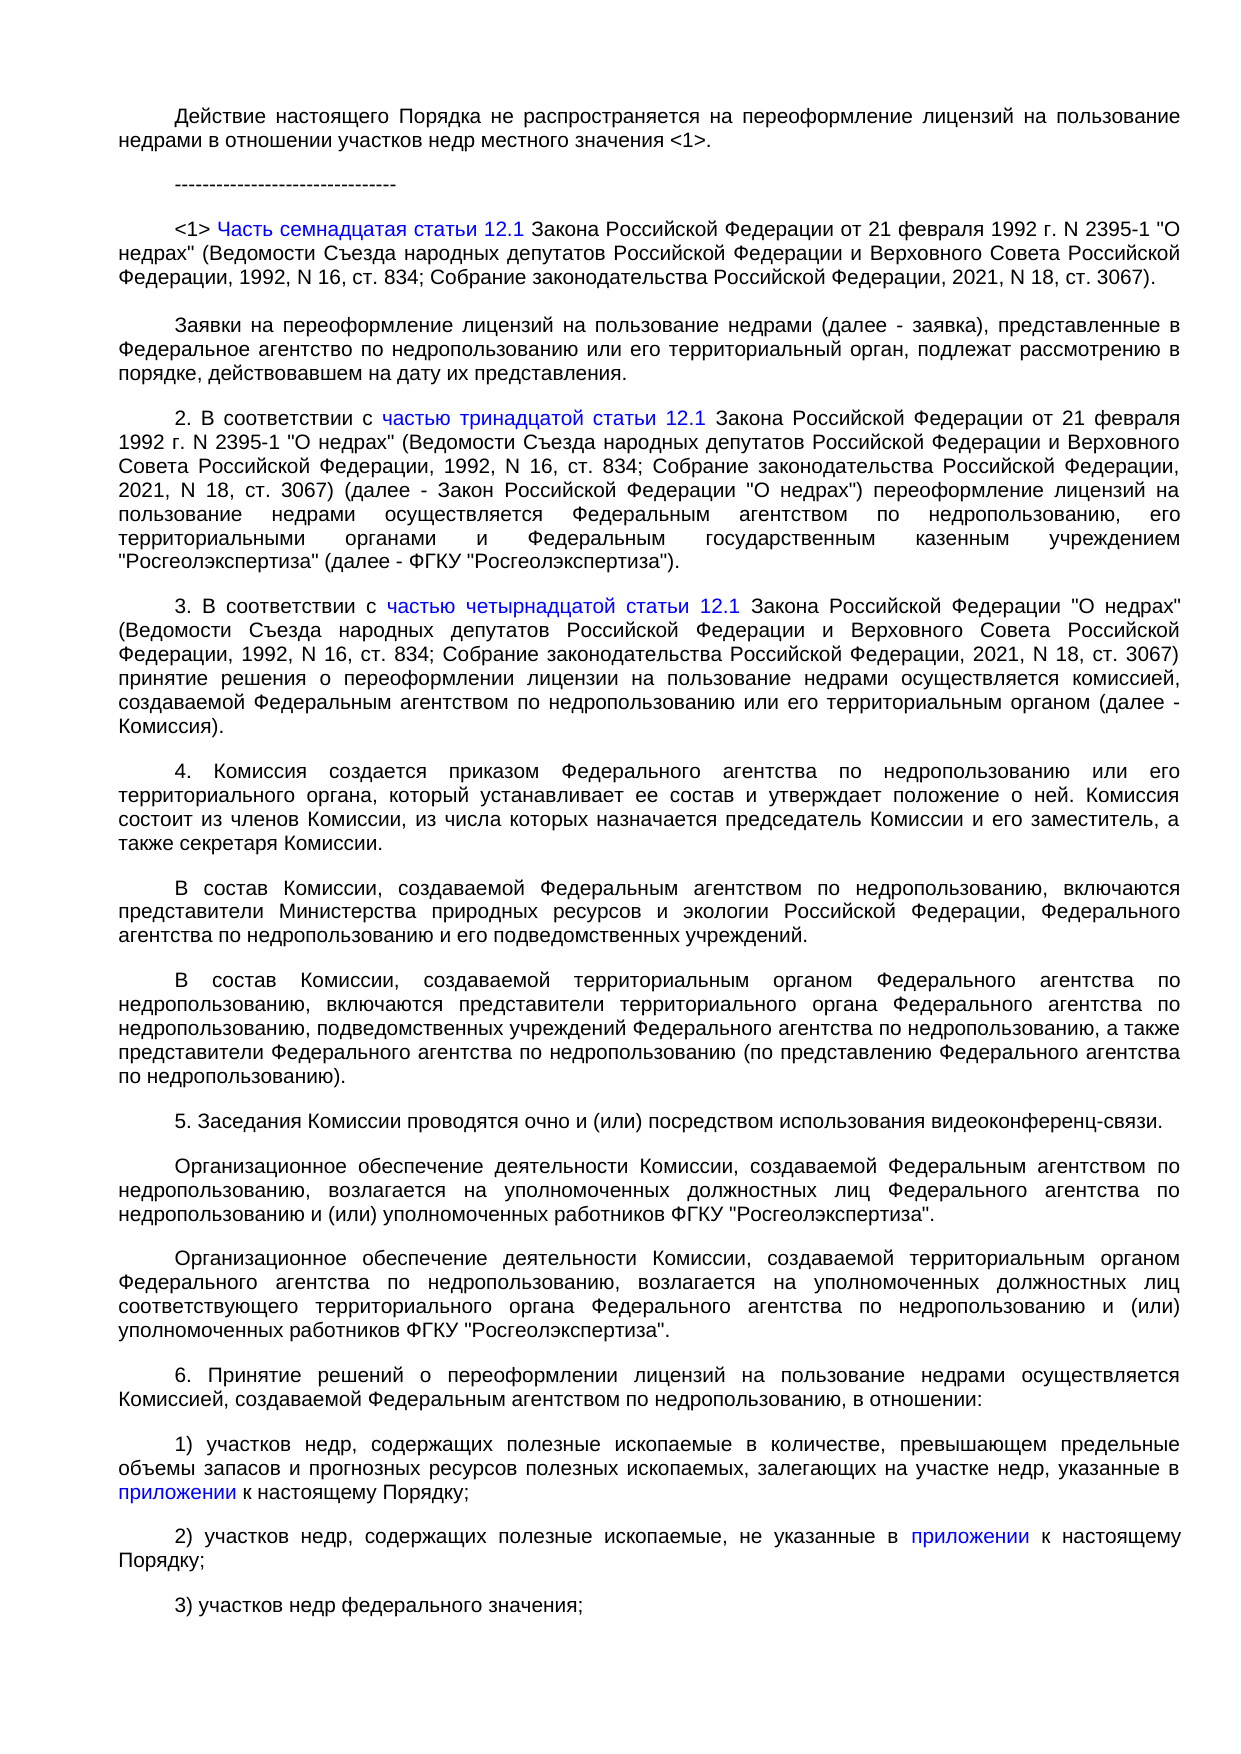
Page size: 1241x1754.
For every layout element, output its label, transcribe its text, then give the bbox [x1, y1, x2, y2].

text -------------------------------- [118, 172, 1181, 196]
text 5. Заседания Комиссии проводятся очно и (или) посредством использования видеоконференц-связи. [118, 1109, 1181, 1133]
text Организационное обеспечение деятельности Комиссии, создаваемой территориальным органом Федерального агентства по недропользованию, возлагается на уполномоченных должностных лиц соответствующего территориального органа Федерального агентства по недропользованию и (или) уполномоченных работников ФГКУ "Росгеолэкспертиза". [118, 1246, 1181, 1342]
text В состав Комиссии, создаваемой территориальным органом Федерального агентства по недропользованию, включаются представители территориального органа Федерального агентства по недропользованию, подведомственных учреждений Федерального агентства по недропользованию, а также представители Федерального агентства по недропользованию (по представлению Федерального агентства по недропользованию). [118, 968, 1181, 1088]
text Заявки на переоформление лицензий на пользование недрами (далее - заявка), представленные в Федеральное агентство по недропользованию или его территориальный орган, подлежат рассмотрению в порядке, действовавшем на дату их представления. [118, 313, 1181, 385]
text Действие настоящего Порядка не распространяется на переоформление лицензий на пользование недрами в отношении участков недр местного значения <1>. [118, 103, 1181, 151]
text В состав Комиссии, создаваемой Федеральным агентством по недропользованию, включаются представители Министерства природных ресурсов и экологии Российской Федерации, Федерального агентства по недропользованию и его подведомственных учреждений. [118, 875, 1181, 947]
text 2. В соответствии с частью тринадцатой статьи 12.1 Закона Российской Федерации от 21 февраля 1992 г. N 2395-1 "О недрах" (Ведомости Съезда народных депутатов Российской Федерации и Верховного Совета Российской Федерации, 1992, N 16, ст. 834; Собрание законодательства Российской Федерации, 2021, N 18, ст. 3067) (далее - Закон Российской Федерации "О недрах") переоформление лицензий на пользование недрами осуществляется Федеральным агентством по недропользованию, его территориальными органами и Федеральным государственным казенным учреждением "Росгеолэкспертиза" (далее - ФГКУ "Росгеолэкспертиза"). [118, 406, 1181, 573]
text 1) участков недр, содержащих полезные ископаемые в количестве, превышающем предельные объемы запасов и прогнозных ресурсов полезных ископаемых, залегающих на участке недр, указанные в приложении к настоящему Порядку; [118, 1432, 1181, 1503]
text <1> Часть семнадцатая статьи 12.1 Закона Российской Федерации от 21 февраля 1992 г. N 2395-1 "О недрах" (Ведомости Съезда народных депутатов Российской Федерации и Верховного Совета Российской Федерации, 1992, N 16, ст. 834; Собрание законодательства Российской Федерации, 2021, N 18, ст. 3067). [118, 217, 1181, 289]
text 3. В соответствии с частью четырнадцатой статьи 12.1 Закона Российской Федерации "О недрах" (Ведомости Съезда народных депутатов Российской Федерации и Верховного Совета Российской Федерации, 1992, N 16, ст. 834; Собрание законодательства Российской Федерации, 2021, N 18, ст. 3067) принятие решения о переоформлении лицензии на пользование недрами осуществляется комиссией, создаваемой Федеральным агентством по недропользованию или его территориальным органом (далее - Комиссия). [118, 594, 1181, 738]
text 4. Комиссия создается приказом Федерального агентства по недропользованию или его территориального органа, который устанавливает ее состав и утверждает положение о ней. Комиссия состоит из членов Комиссии, из числа которых назначается председатель Комиссии и его заместитель, а также секретаря Комиссии. [118, 759, 1181, 854]
text 6. Принятие решений о переоформлении лицензий на пользование недрами осуществляется Комиссией, создаваемой Федеральным агентством по недропользованию, в отношении: [118, 1363, 1181, 1411]
text Организационное обеспечение деятельности Комиссии, создаваемой Федеральным агентством по недропользованию, возлагается на уполномоченных должностных лиц Федерального агентства по недропользованию и (или) уполномоченных работников ФГКУ "Росгеолэкспертиза". [118, 1153, 1181, 1225]
text 2) участков недр, содержащих полезные ископаемые, не указанные в приложении к настоящему Порядку; [118, 1524, 1181, 1572]
text 3) участков недр федерального значения; [118, 1593, 1181, 1617]
